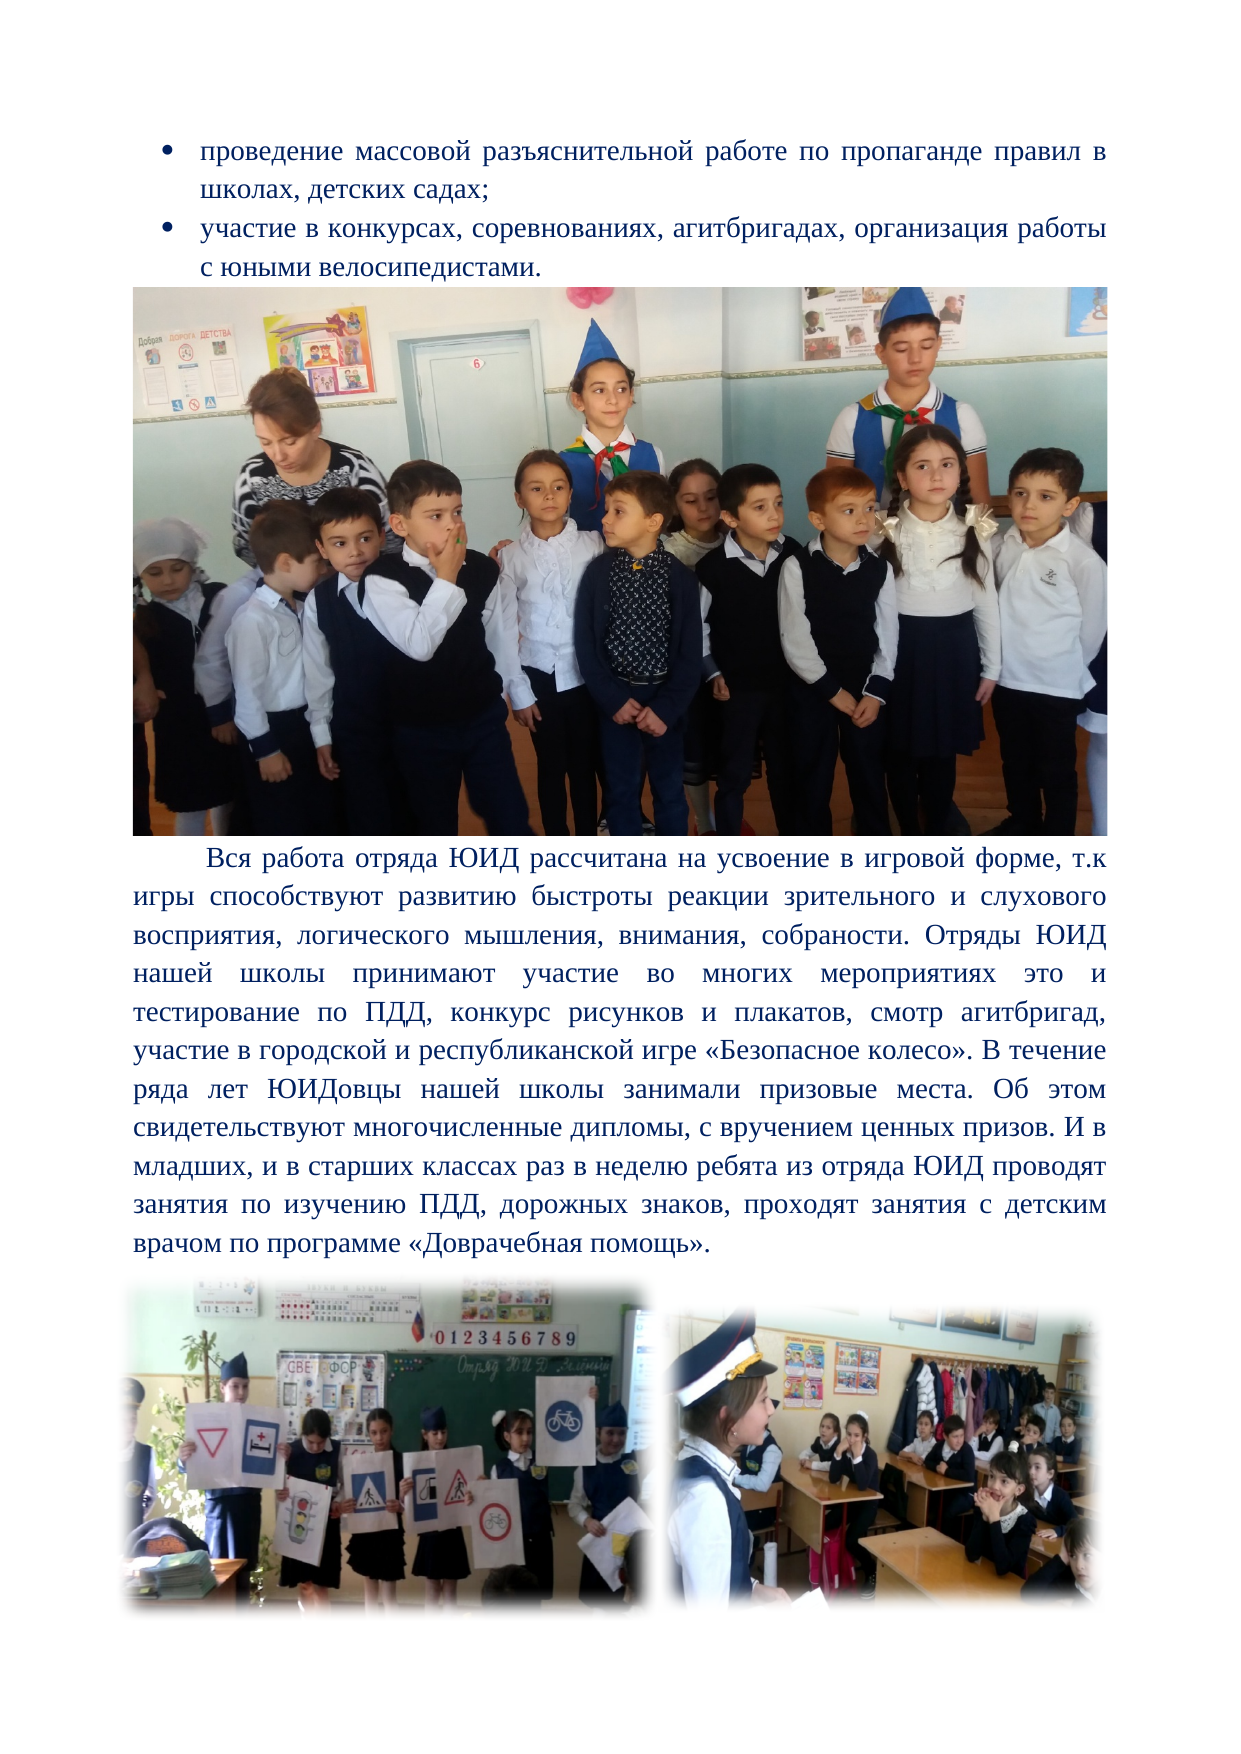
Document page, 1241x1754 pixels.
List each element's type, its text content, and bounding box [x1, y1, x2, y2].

picture [144, 1300, 630, 1593]
picture [687, 1331, 1077, 1585]
list участие в конкурсах, соревнованиях, агитбригадах, организация работы с юными велосипедистами. [162, 210, 1107, 282]
text Вся работа отряда ЮИД рассчитана на усвоение в игровой форме, т.к игры способствуют развитию быстроты реакции зрительного и слухового восприятия, логического мышления, внимания, собраности. Отряды ЮИД нашей школы принимают участие во многих мероприятиях это и тестирование по ПДД, конкурс рисунков и плакатов, смотр агитбригад, участие в городской и республиканской игре «Безопасное колесо». В течение ряда лет ЮИДовцы нашей школы занимали призовые места. Об этом свидетельствуют многочисленные дипломы, с вручением ценных призов. И в младших, и в старших классах раз в неделю ребята из отряда ЮИД проводят занятия по изучению ПДД, дорожных знаков, проходят занятия с детским врачом по программе «Доврачебная помощь». [133, 840, 1107, 1259]
picture [132, 287, 1108, 836]
list проведение массовой разъяснительной работе по пропаганде правил в школах, детских садах; [162, 133, 1107, 205]
